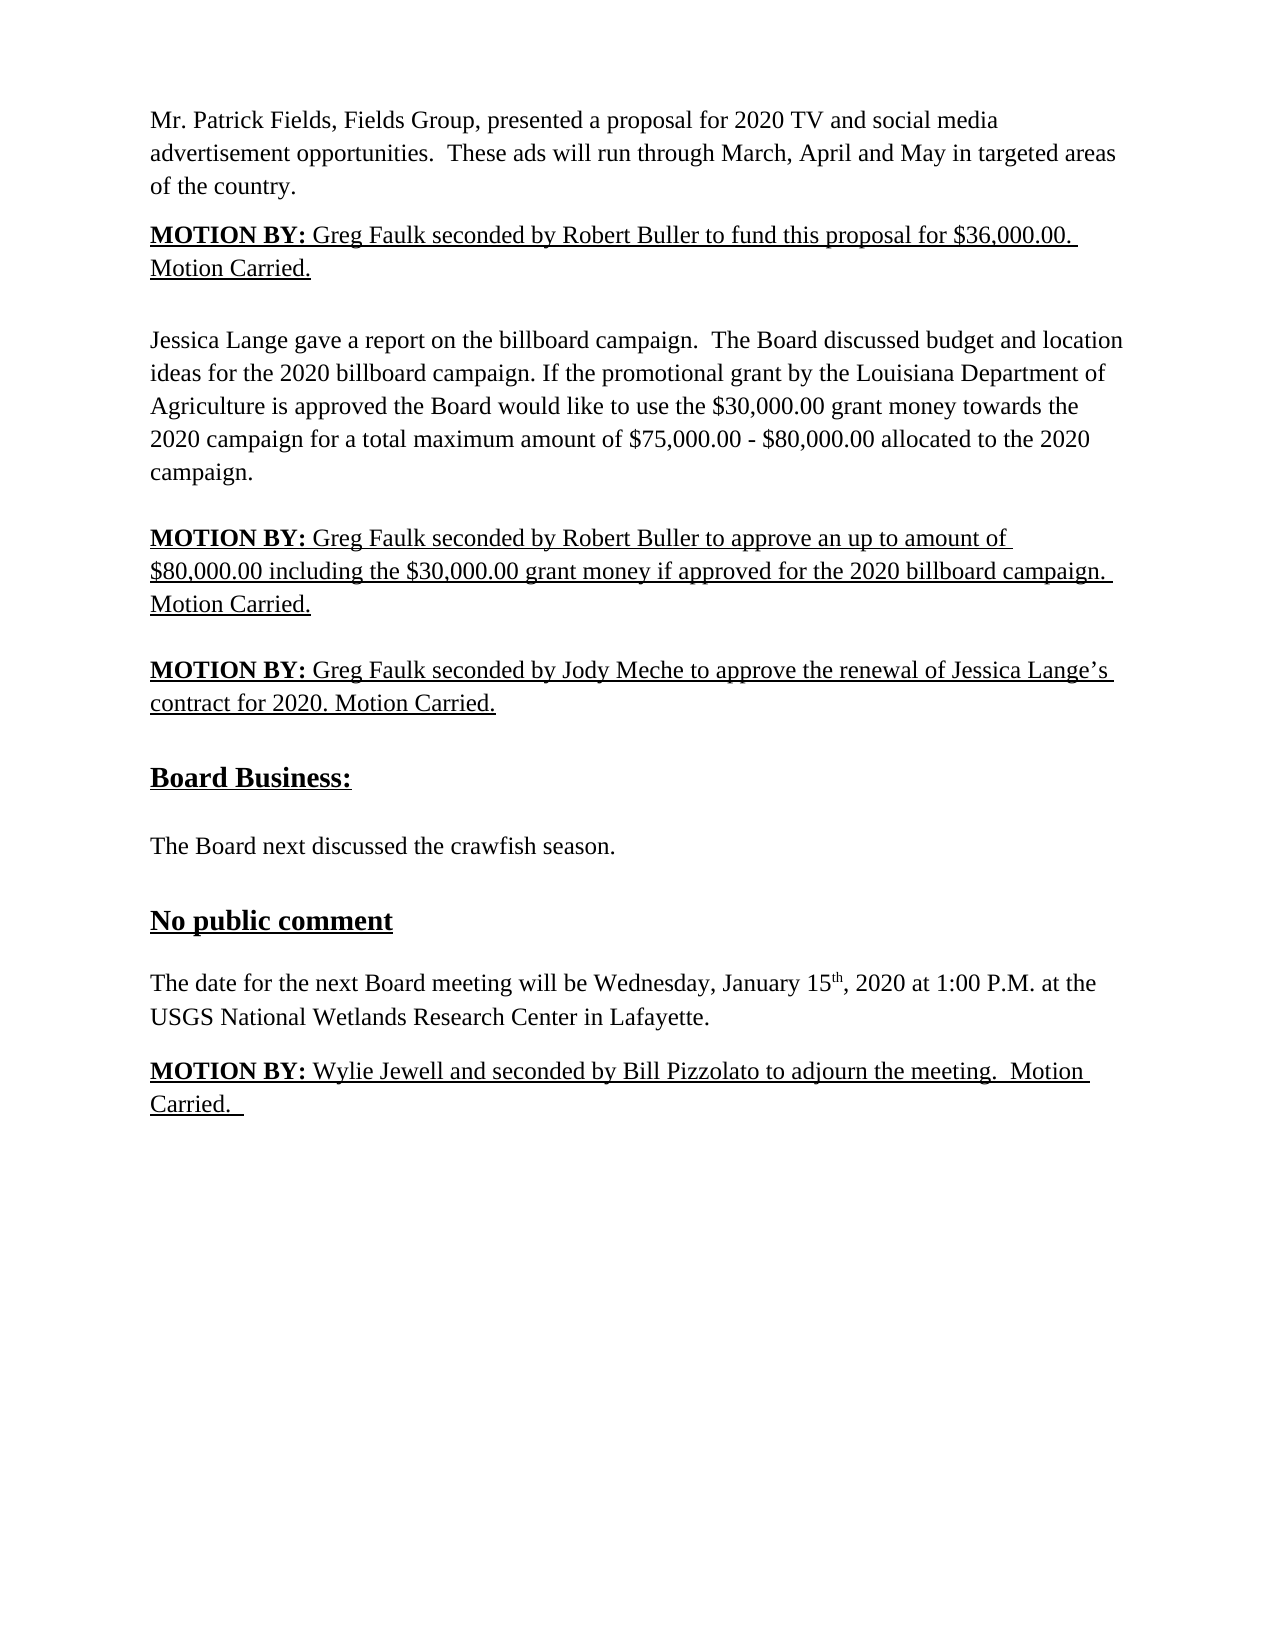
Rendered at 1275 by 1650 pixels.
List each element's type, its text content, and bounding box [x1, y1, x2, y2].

text The date for the next Board meeting will be Wednesday, January 15th, 2020 at 1:00 P.M. at the USGS National Wetlands Research Center in Lafayette. [150, 968, 1125, 1030]
text Jessica Lange gave a report on the billboard campaign. The Board discussed budget and location ideas for the 2020 billboard campaign. If the promotional grant by the Louisiana Department of Agriculture is approved the Board would like to use the $30,000.00 grant money towards the 2020 campaign for a total maximum amount of $75,000.00 - $80,000.00 allocated to the 2020 campaign. [150, 325, 1125, 486]
text No public comment [150, 903, 1125, 936]
text The Board next discussed the crawfish season. [150, 831, 1125, 860]
text Mr. Patrick Fields, Fields Group, presented a proposal for 2020 TV and social media advertisement opportunities. These ads will run through March, April and May in targeted areas of the country. [150, 105, 1125, 200]
text MOTION BY: Wylie Jewell and seconded by Bill Pizzolato to adjourn the meeting. Motion Carried. [150, 1056, 1125, 1118]
text MOTION BY: Greg Faulk seconded by Robert Buller to fund this proposal for $36,000.00. Motion Carried. [150, 220, 1125, 282]
text MOTION BY: Greg Faulk seconded by Robert Buller to approve an up to amount of $80,000.00 including the $30,000.00 grant money if approved for the 2020 billboard campaign. Motion Carried. [150, 523, 1125, 618]
text Board Business: [150, 760, 1125, 793]
text MOTION BY: Greg Faulk seconded by Jody Meche to approve the renewal of Jessica Lange’s contract for 2020. Motion Carried. [150, 655, 1125, 717]
